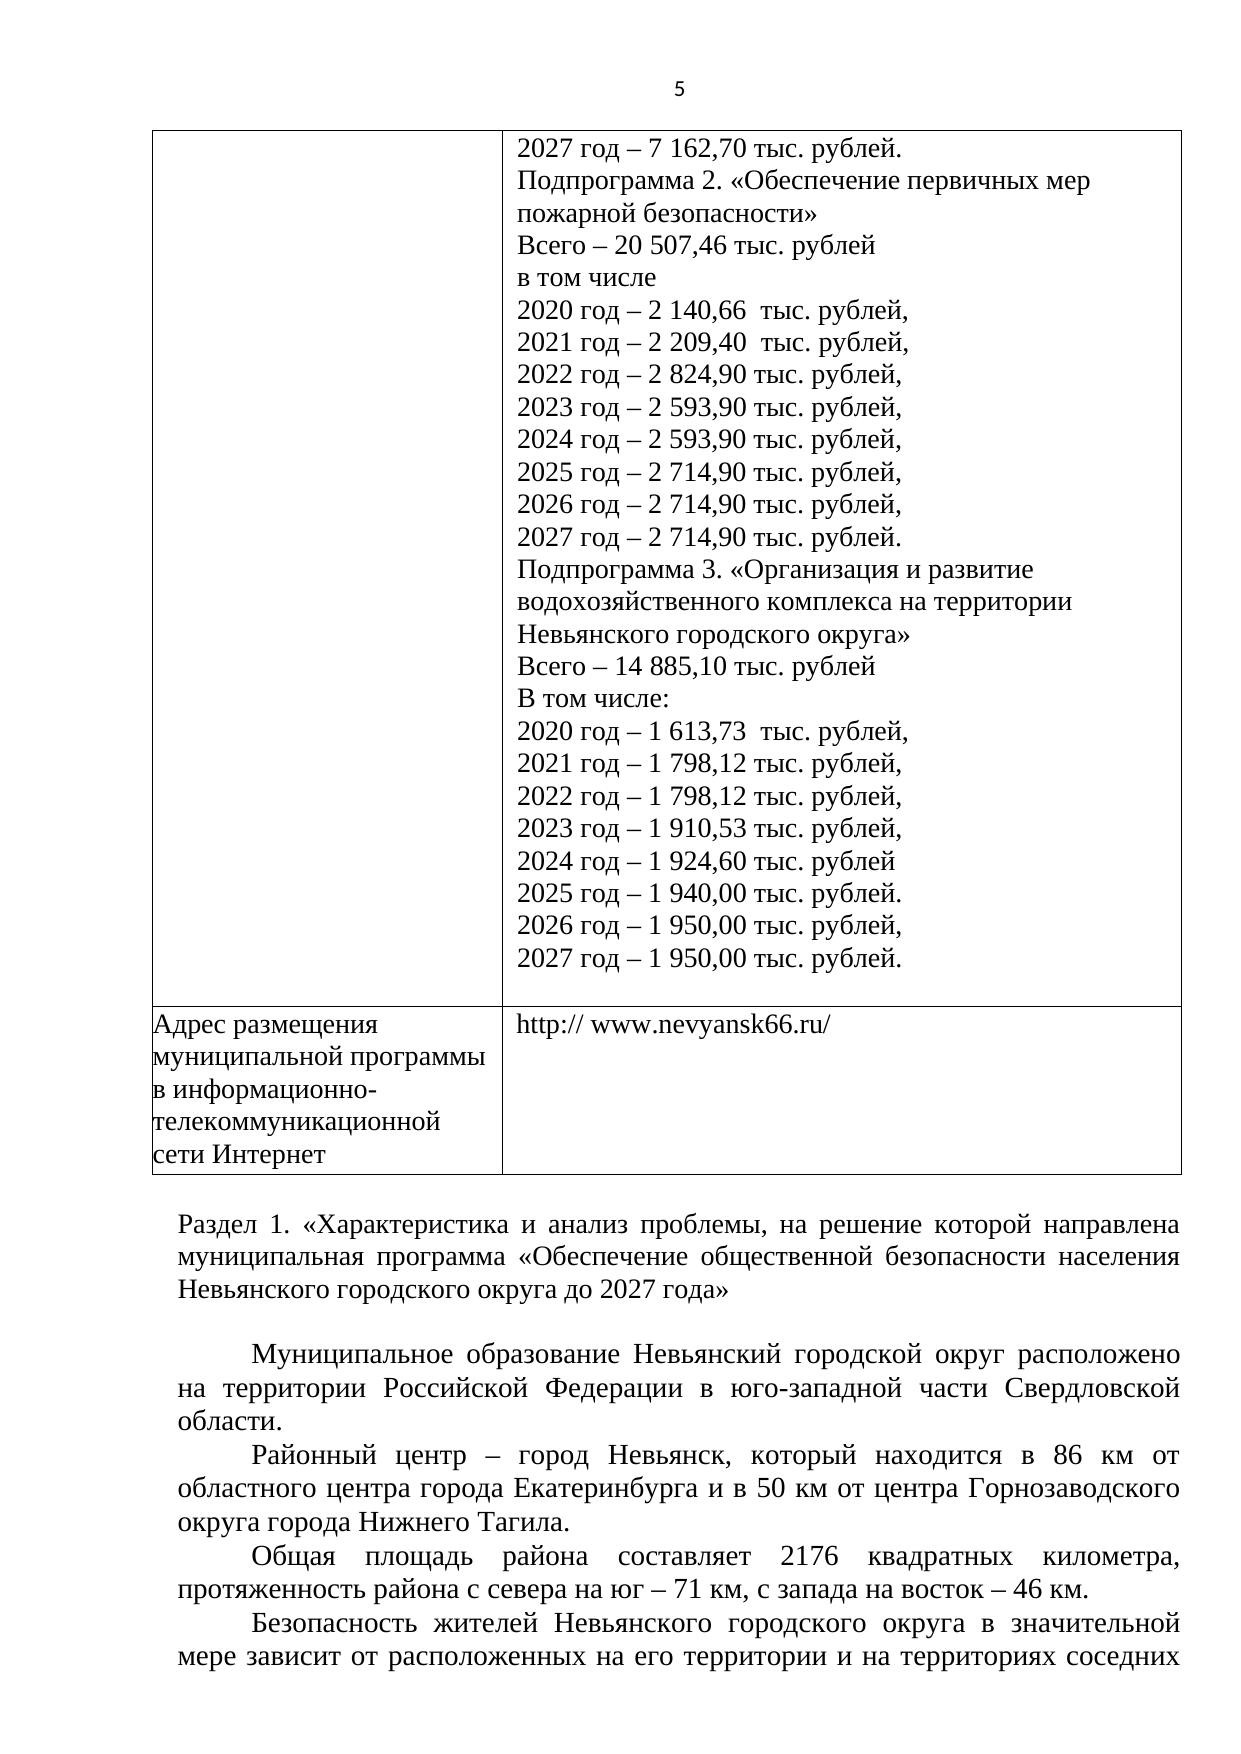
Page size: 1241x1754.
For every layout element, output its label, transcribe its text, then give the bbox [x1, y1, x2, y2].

text Районный центр – город Невьянск, который находится в от областного центра города Екатеринбурга и в от центра Горнозаводского округа города Нижнего Тагила. [177, 1437, 1181, 1538]
text Раздел 1. «Характеристика и анализ проблемы, на решение которой направлена муниципальная программа «Обеспечение общественной безопасности населения Невьянского городского округа до 2027 года» [177, 1207, 1181, 1304]
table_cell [153, 131, 502, 1006]
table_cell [503, 131, 1181, 1006]
text Общая площадь района составляет 2176 квадратных километра, протяженность района с севера на юг – , с запада на восток – . [177, 1538, 1181, 1605]
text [177, 1605, 1181, 1672]
table_cell http:// www.nevyansk66.ru/ [503, 1007, 1181, 1173]
text Муниципальное образование Невьянский городской округ расположено на территории Российской Федерации в юго-западной части Свердловской области. [177, 1336, 1181, 1437]
table_cell Адрес размещения муниципальной программы в информационно- телекоммуникационной сети Интернет [153, 1007, 502, 1173]
